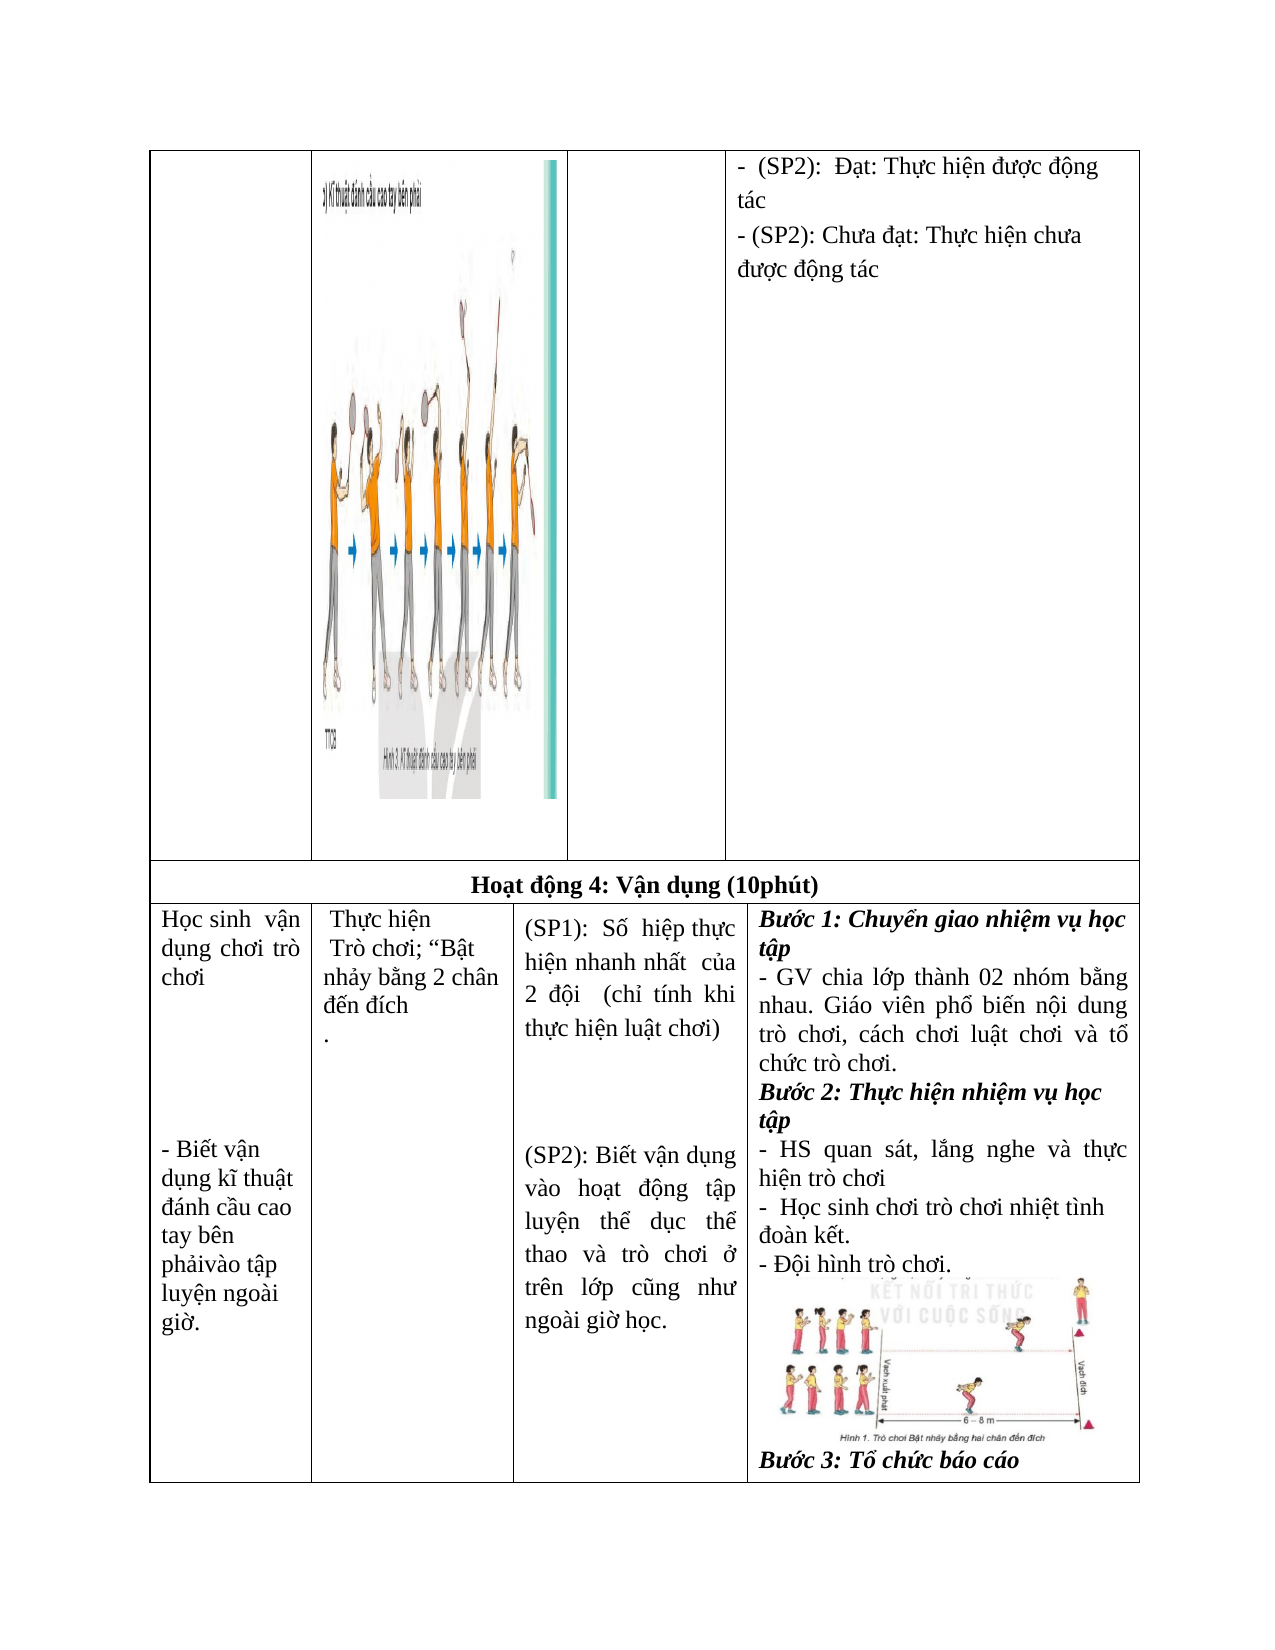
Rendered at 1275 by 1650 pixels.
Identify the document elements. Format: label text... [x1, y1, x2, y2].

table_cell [748, 904, 1139, 1482]
picture [758, 1277, 1128, 1445]
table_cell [312, 904, 513, 1482]
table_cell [312, 151, 567, 860]
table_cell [514, 904, 747, 1482]
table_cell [568, 151, 725, 860]
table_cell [726, 151, 1139, 860]
picture [323, 160, 557, 799]
table_cell Hoạt động 4: Vận dụng (10phút) [151, 861, 1139, 903]
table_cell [151, 151, 311, 860]
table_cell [151, 904, 311, 1482]
